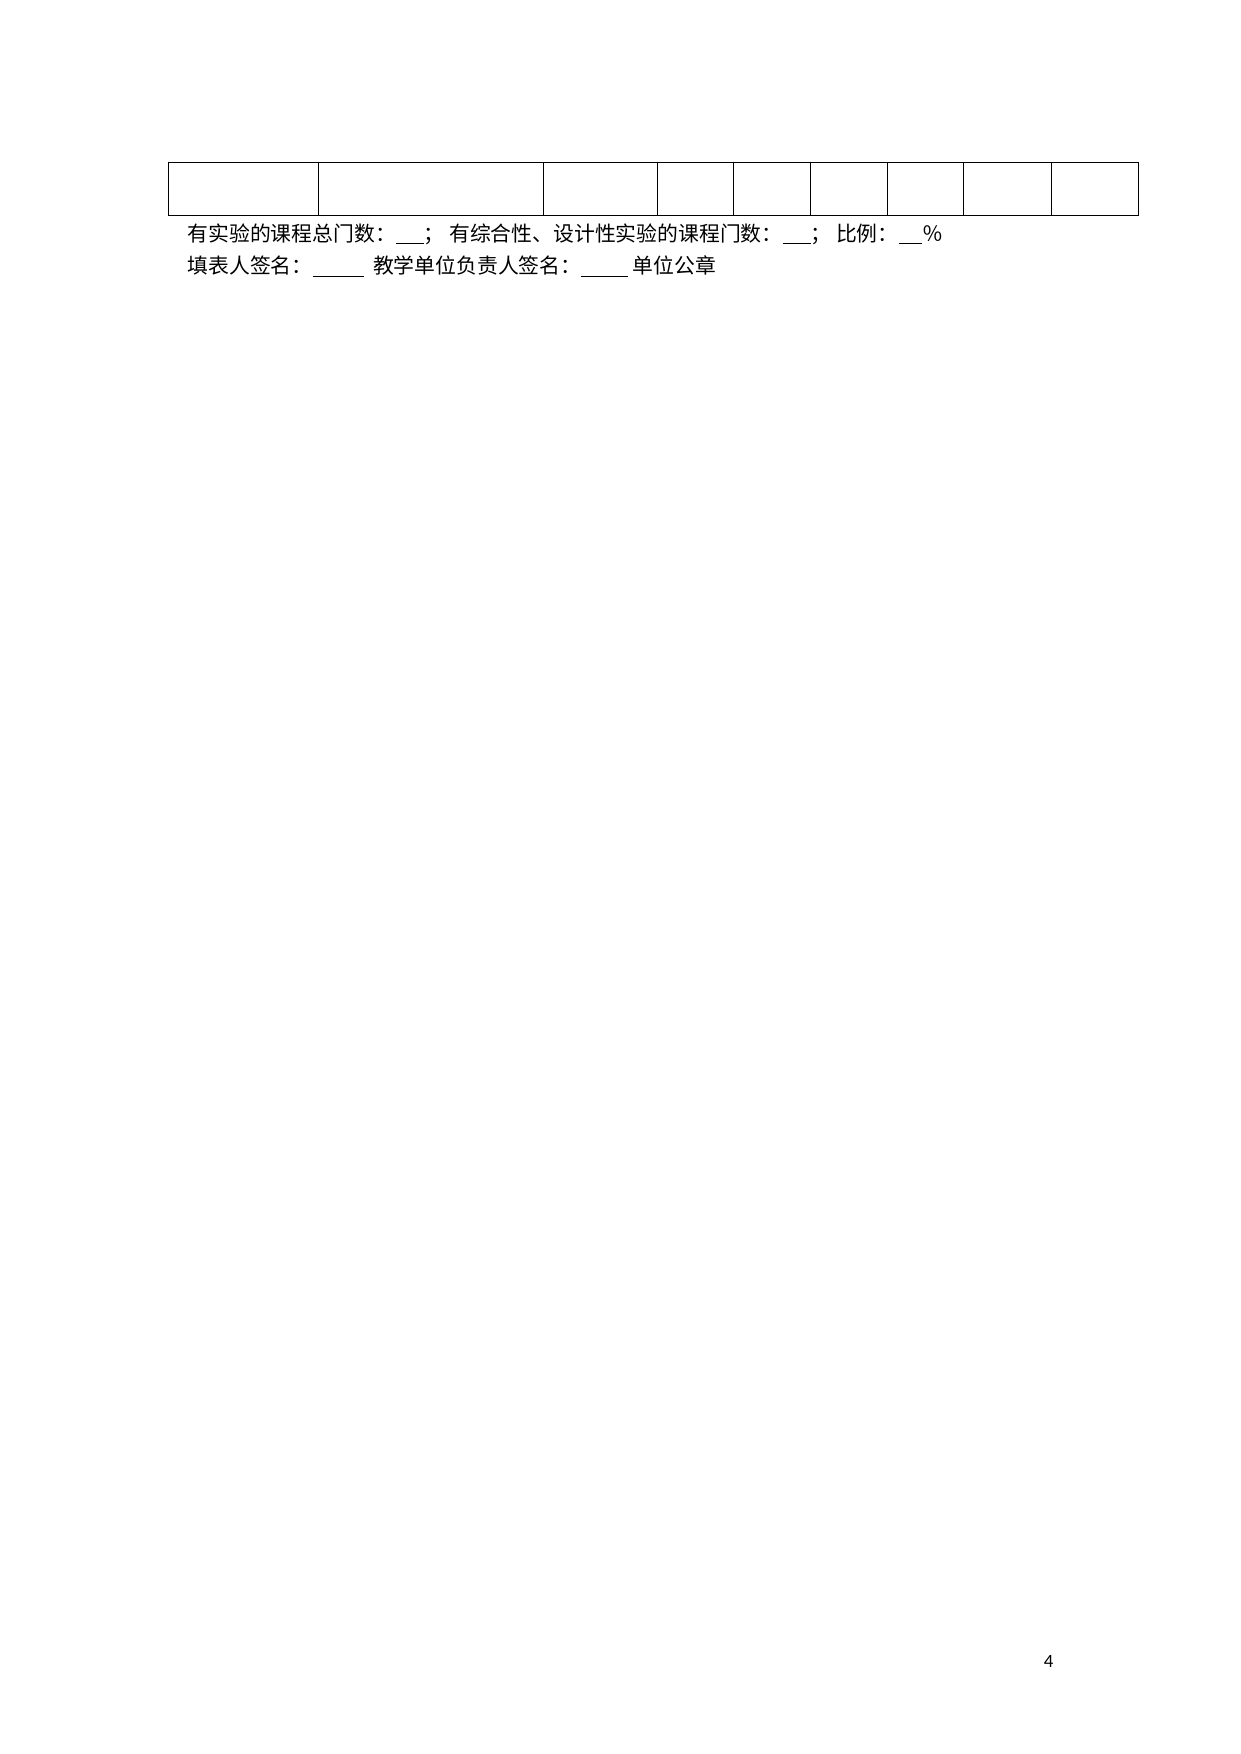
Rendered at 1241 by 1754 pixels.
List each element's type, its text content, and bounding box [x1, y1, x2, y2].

table_cell [964, 163, 1051, 215]
table_cell [811, 163, 887, 215]
table_cell [1052, 163, 1138, 215]
table_cell [319, 163, 543, 215]
table_cell [734, 163, 810, 215]
table_cell [888, 163, 963, 215]
table_cell [169, 163, 318, 215]
table_cell [658, 163, 733, 215]
table_cell [544, 163, 657, 215]
text 填表人签名： 教学单位负责人签名： 单位公章 [187, 248, 1053, 281]
text 有实验的课程总门数： ； 有综合性、设计性实验的课程门数： ； 比例： ％ [187, 216, 1053, 248]
